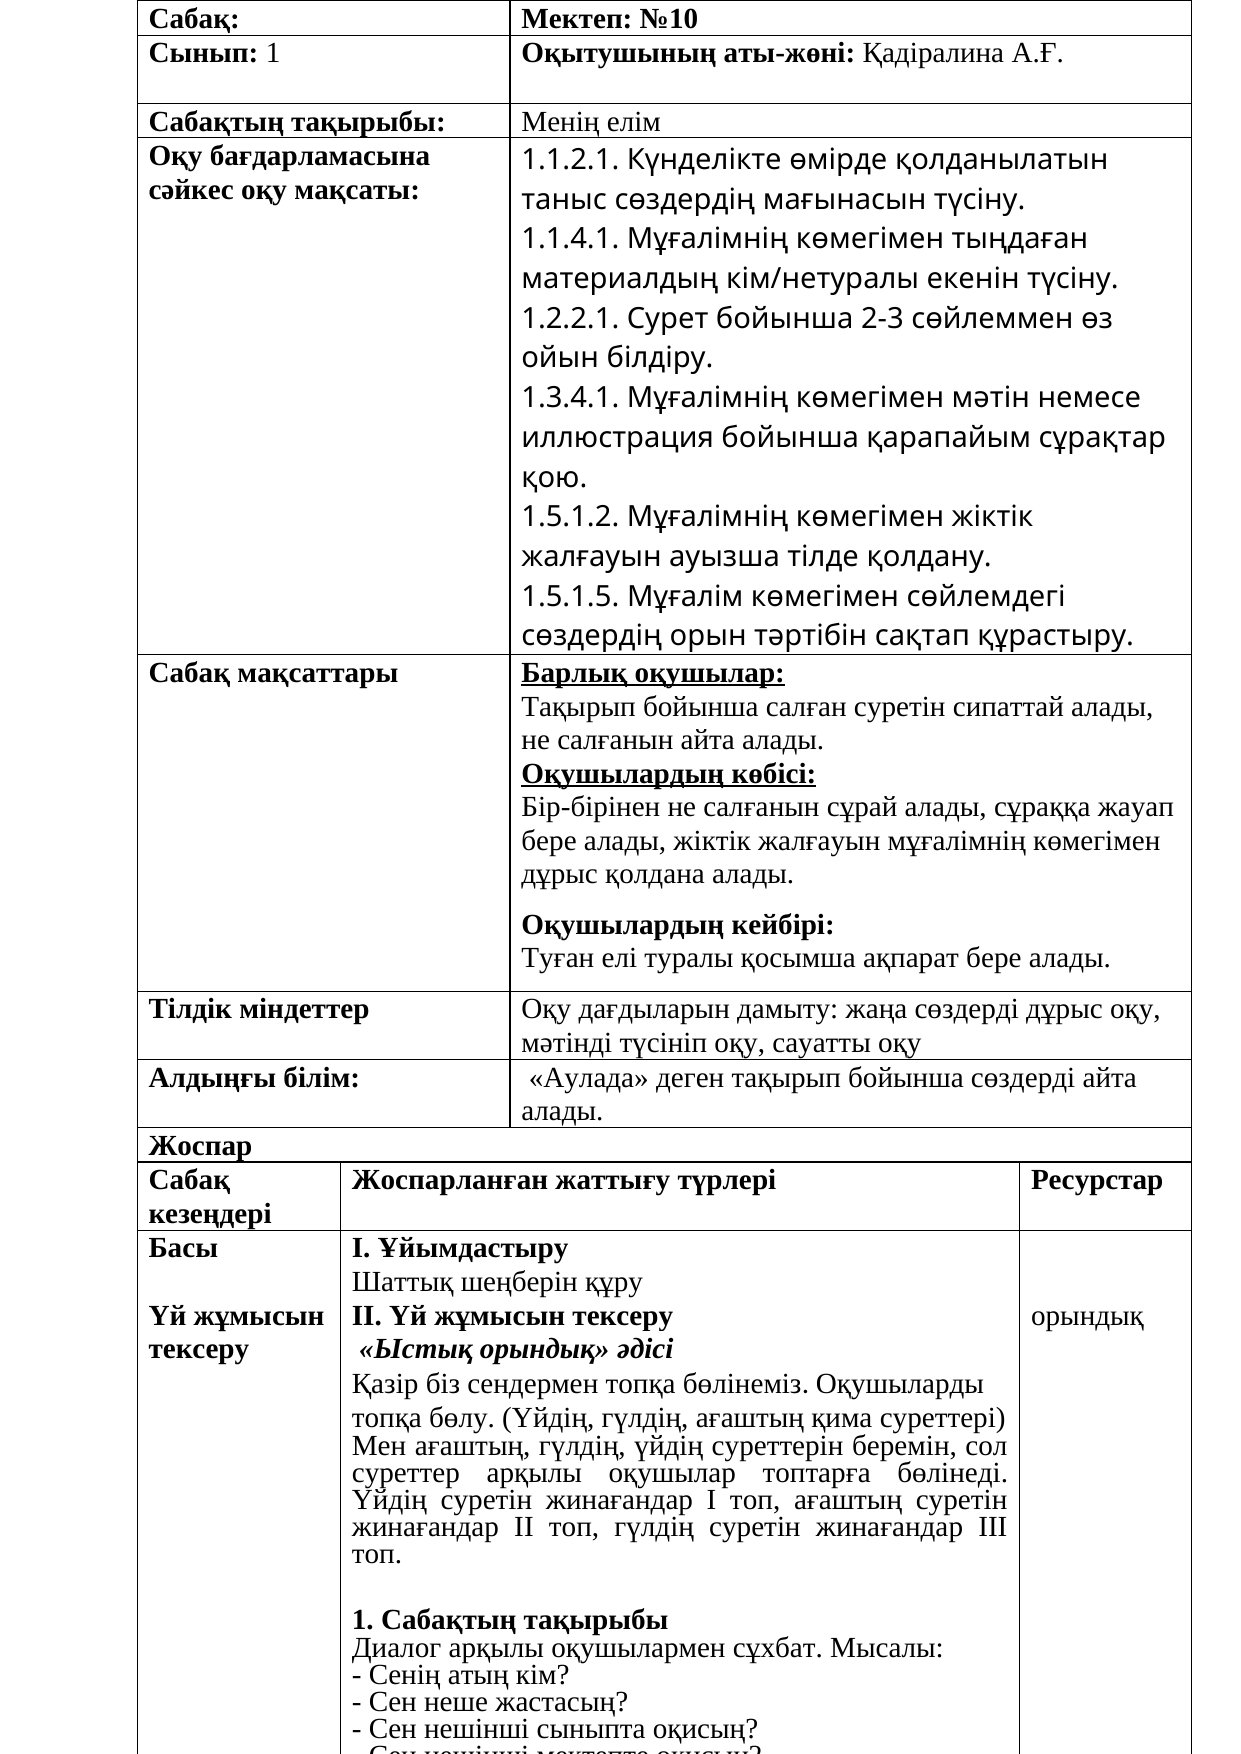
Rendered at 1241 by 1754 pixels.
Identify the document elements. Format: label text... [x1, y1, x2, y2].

table_cell Барлық оқушылар: Тақырып бойынша салған суретін сипаттай алады, не салғанын айта алады. Оқушылардың көбісі: Бір-бірінен не салғанын сұрай алады, сұраққа жауап бере алады, жіктік жалғауын мұғалімнің көмегімен дұрыс қолдана алады. Оқушылардың кейбірі: Туған елі туралы қосымша ақпарат бере алады. [511, 655, 1191, 991]
table_header Сабақ: [138, 1, 509, 34]
table_header Мектеп: №10 [511, 1, 1191, 34]
table_cell Оқу бағдарламасына сәйкес оқу мақсаты: [138, 138, 509, 654]
table_cell Менің елім [511, 104, 1191, 137]
table_cell Сабақ мақсаттары [138, 655, 509, 991]
table_cell Сабақ кезеңдері [138, 1163, 340, 1229]
table_cell Оқытушының аты-жөні: Қадіралина А.Ғ. [511, 36, 1191, 103]
table_cell Тілдік міндеттер [138, 992, 509, 1059]
table_cell орындық Слайд (суреттер) [1020, 1231, 1191, 1754]
table_cell «Аулада» деген тақырып бойынша сөздерді айта алады. [511, 1060, 1191, 1127]
table_cell Сынып: 1 [138, 36, 509, 103]
table_cell І. Ұйымдастыру Шаттық шеңберін құру ІІ. Үй жұмысын тексеру «Ыстық орындық» әдісі Қазір біз сендермен топқа бөлінеміз. Оқушыларды топқа бөлу. (Үйдің, гүлдің, ағаштың қима суреттері) Мен ағаштың, гүлдің, үйдің суреттерін беремін, сол суреттер арқылы оқушылар топтарға бөлінеді. Үйдің суретін жинағандар І топ, ағаштың суретін жинағандар ІІ топ, гүлдің суретін жинағандар ІІІ топ. 1. Сабақтың тақырыбы Диалог арқылы оқушылармен сұхбат. Мысалы: - Сенің атың кім? - Сен неше жастасың? - Сен нешінші сыныпта оқисың? - Сен нешінші мектепте оқисың? Біз Петропавл қаласында тұрамыз. Петропавл қаласы Қазақстанда орналасқан. Қазақстан - біздің еліміз, Отанымыз. Бүгінгі сабағымыз «Менің елім» деп аталады. (Тақтадан слайд көрсету арқылы жаңа сабақтың тақырыбын ашу.) 1 минут -Балалар, бұл слайдтан ненің суреттерін көрдіңдер? (Балалар өз ойларын айтады) Слайдты тоқтатып, балаларға сұрақтар қою. Мысалы: Мынау не? Мынау – тау, таулар. Гүл, гүлдер. Ағаш, ағаштар. 2. Жаңа сөздер: Менің елім – моя страна Күн – солнце Тау – гора Ай – луна Үй - дом [341, 1231, 1019, 1754]
table_cell 1.1.2.1. Күнделікте өмірде қолданылатын таныс сөздердің мағынасын түсіну. 1.1.4.1. Мұғалімнің көмегімен тыңдаған материалдың кім/нетуралы екенін түсіну. 1.2.2.1. Сурет бойынша 2-3 сөйлеммен өз ойын білдіру. 1.3.4.1. Мұғалімнің көмегімен мәтін немесе иллюстрация бойынша қарапайым сұрақтар қою. 1.5.1.2. Мұғалімнің көмегімен жіктік жалғауын ауызша тілде қолдану. 1.5.1.5. Мұғалім көмегімен сөйлемдегі сөздердің орын тәртібін сақтап құрастыру. [511, 138, 1191, 654]
table_cell Оқу дағдыларын дамыту: жаңа сөздерді дұрыс оқу, мәтінді түсініп оқу, сауатты оқу [511, 992, 1191, 1059]
table_cell Алдыңғы білім: [138, 1060, 509, 1127]
table_cell Сабақтың тақырыбы: [138, 104, 509, 137]
table_cell Ресурстар [1020, 1163, 1191, 1229]
table_cell Жоспарланған жаттығу түрлері [341, 1163, 1019, 1229]
table_cell Басы Үй жұмысын тексеру [138, 1231, 340, 1754]
table_cell Жоспар [138, 1128, 1191, 1161]
